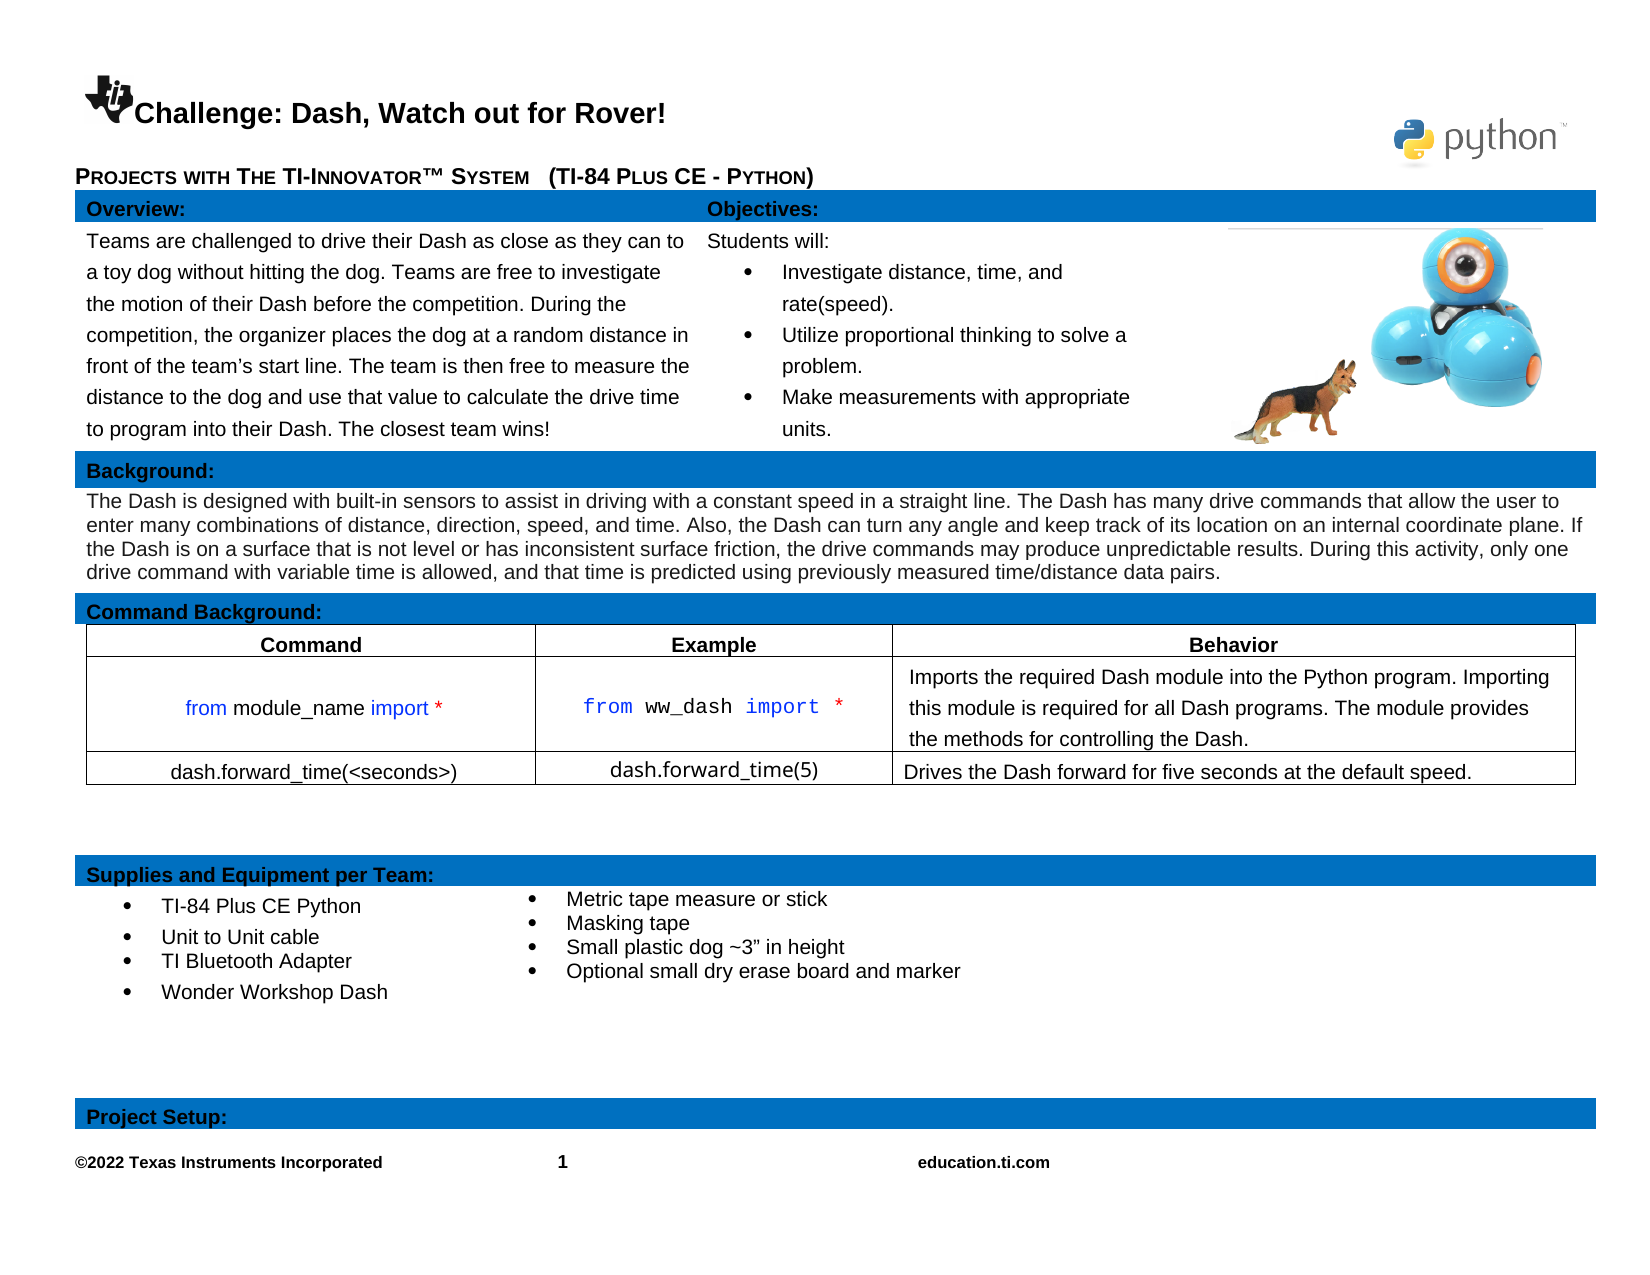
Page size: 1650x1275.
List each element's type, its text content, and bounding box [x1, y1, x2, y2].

table_cell Metric tape measure or stick Masking tape Small plastic dog ~3” in height Optional small dry erase board and marker [480, 886, 1596, 1098]
table_cell Background: [75, 451, 1596, 488]
table_cell Supplies and Equipment per Team: [75, 855, 480, 886]
picture [84, 75, 134, 124]
table_cell Project Setup: [75, 1098, 1596, 1129]
table_header Overview: [75, 190, 696, 222]
table_header Objectives: [696, 190, 1596, 222]
table_cell Command Background: [75, 593, 1596, 624]
table_cell Teams are challenged to drive their Dash as close as they can to a toy dog without hitting the dog. Teams are free to investigate the motion of their Dash before the competition. During the competition, the organizer places the dog at a random distance in front of the team’s start line. The team is then free to measure the distance to the dog and use that value to calculate the drive time to program into their Dash. The closest team wins! [75, 222, 696, 451]
table_cell [480, 855, 1596, 886]
table_cell [75, 624, 1596, 855]
picture [1366, 107, 1584, 181]
table_cell [1164, 222, 1596, 451]
table_cell The Dash is designed with built-in sensors to assist in driving with a constant speed in a straight line. The Dash has many drive commands that allow the user to enter many combinations of distance, direction, speed, and time. Also, the Dash can turn any angle and keep track of its location on an internal coordinate plane. If the Dash is on a surface that is not level or has inconsistent surface friction, the drive commands may produce unpredictable results. During this activity, only one drive command with variable time is allowed, and that time is predicted using previously measured time/distance data pairs. [75, 489, 1596, 593]
picture [1228, 228, 1544, 444]
table_cell TI-84 Plus CE Python Unit to Unit cable TI Bluetooth Adapter Wonder Workshop Dash [75, 886, 480, 1098]
table_cell Students will: Investigate distance, time, and rate(speed). Utilize proportional thinking to solve a problem. Make measurements with appropriate units. [696, 222, 1164, 451]
